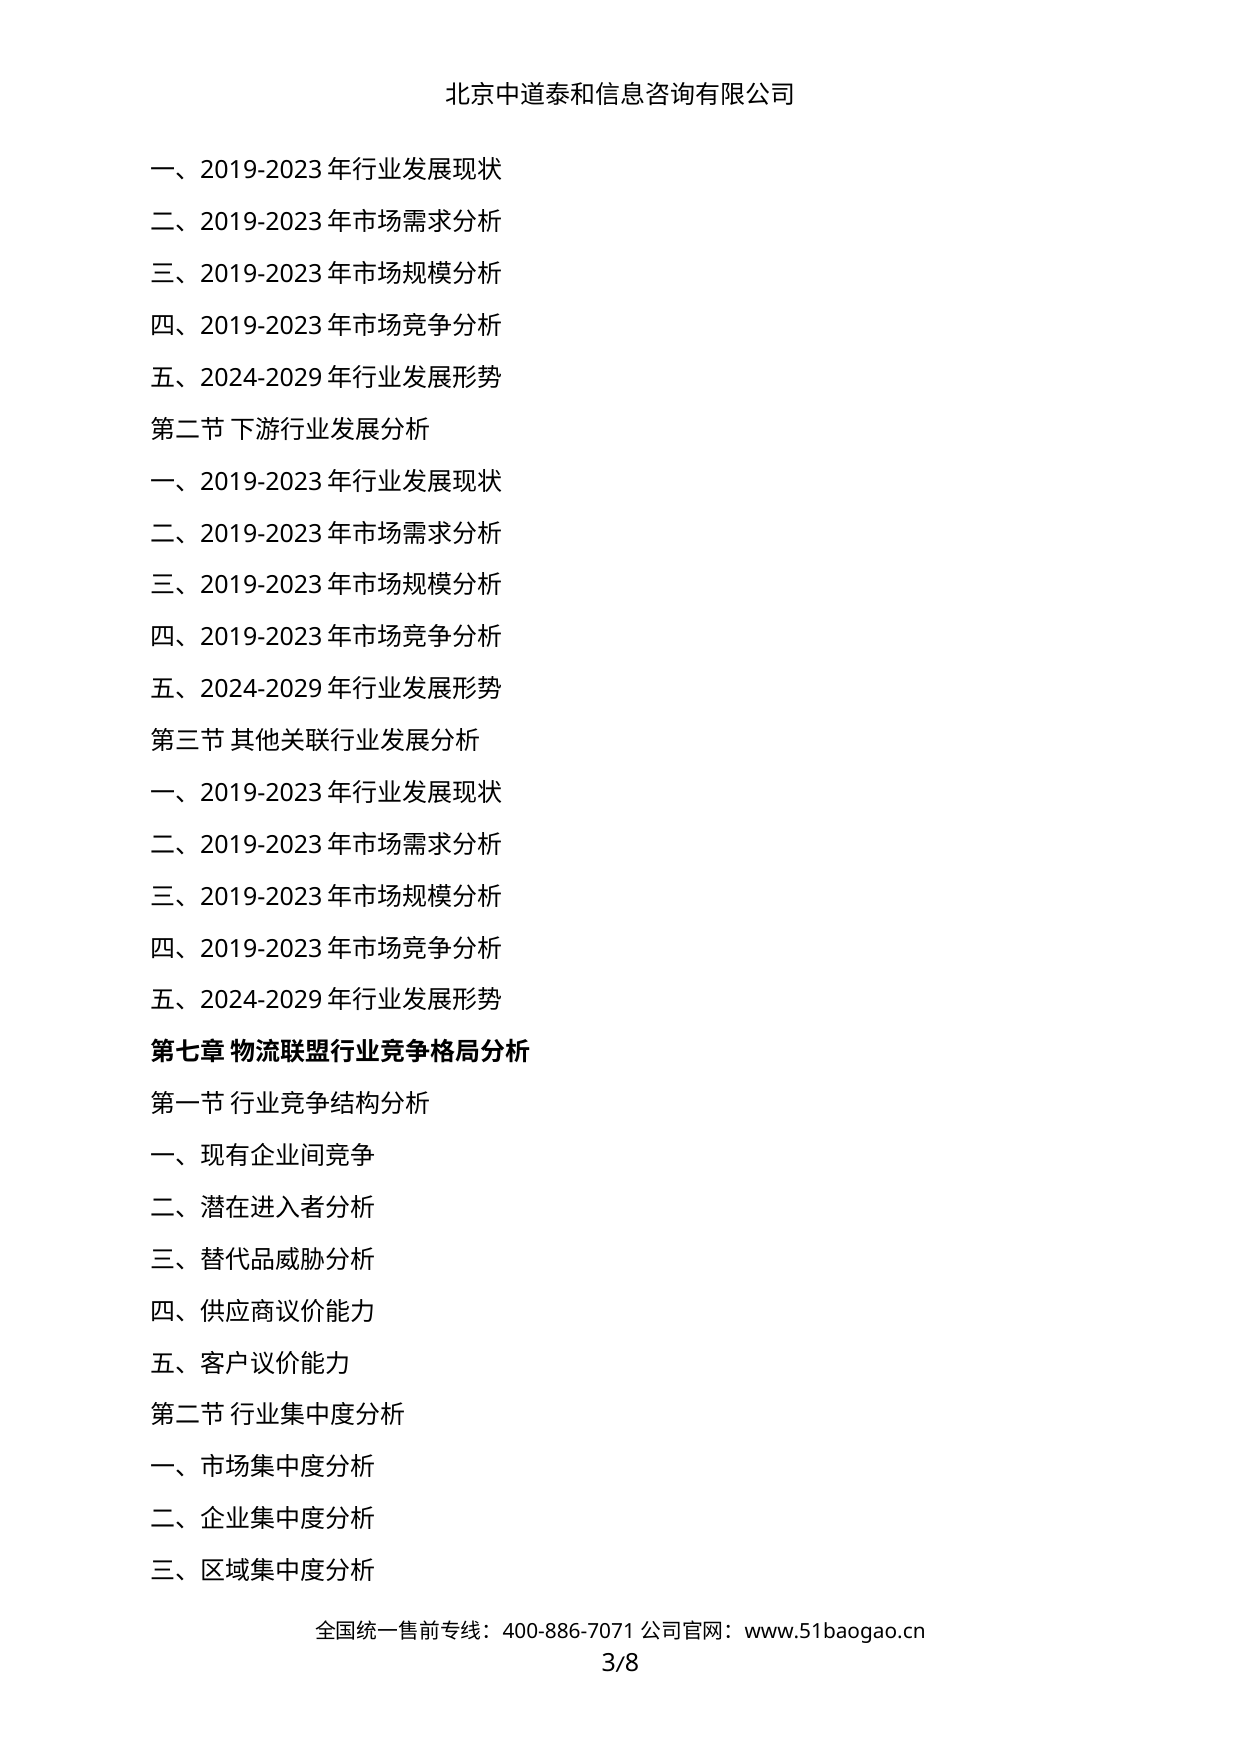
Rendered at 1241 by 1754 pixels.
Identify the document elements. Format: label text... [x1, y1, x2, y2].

text 三、2019-2023年市场规模分析 [150, 254, 1090, 290]
text 四、2019-2023年市场竞争分析 [150, 617, 1090, 653]
text 第三节 其他关联行业发展分析 [150, 721, 1090, 757]
text 三、区域集中度分析 [150, 1551, 1090, 1587]
text 一、现有企业间竞争 [150, 1136, 1090, 1172]
text 三、替代品威胁分析 [150, 1239, 1090, 1276]
text 一、2019-2023年行业发展现状 [150, 772, 1090, 809]
text 五、2024-2029年行业发展形势 [150, 669, 1090, 705]
text 第二节 下游行业发展分析 [150, 409, 1090, 446]
text 四、2019-2023年市场竞争分析 [150, 306, 1090, 342]
text 五、客户议价能力 [150, 1343, 1090, 1379]
text 五、2024-2029年行业发展形势 [150, 357, 1090, 394]
text 三、2019-2023年市场规模分析 [150, 876, 1090, 912]
text 一、2019-2023年行业发展现状 [150, 461, 1090, 497]
text 五、2024-2029年行业发展形势 [150, 980, 1090, 1016]
text 一、2019-2023年行业发展现状 [150, 150, 1090, 186]
text 四、2019-2023年市场竞争分析 [150, 928, 1090, 964]
text 二、2019-2023年市场需求分析 [150, 824, 1090, 861]
text 三、2019-2023年市场规模分析 [150, 565, 1090, 601]
text 二、潜在进入者分析 [150, 1187, 1090, 1224]
text 第七章 物流联盟行业竞争格局分析 [150, 1032, 1090, 1068]
text 一、市场集中度分析 [150, 1447, 1090, 1483]
text 四、供应商议价能力 [150, 1291, 1090, 1327]
text 第二节 行业集中度分析 [150, 1395, 1090, 1431]
text 二、2019-2023年市场需求分析 [150, 202, 1090, 238]
text 二、企业集中度分析 [150, 1499, 1090, 1535]
text 第一节 行业竞争结构分析 [150, 1084, 1090, 1120]
text 二、2019-2023年市场需求分析 [150, 513, 1090, 549]
